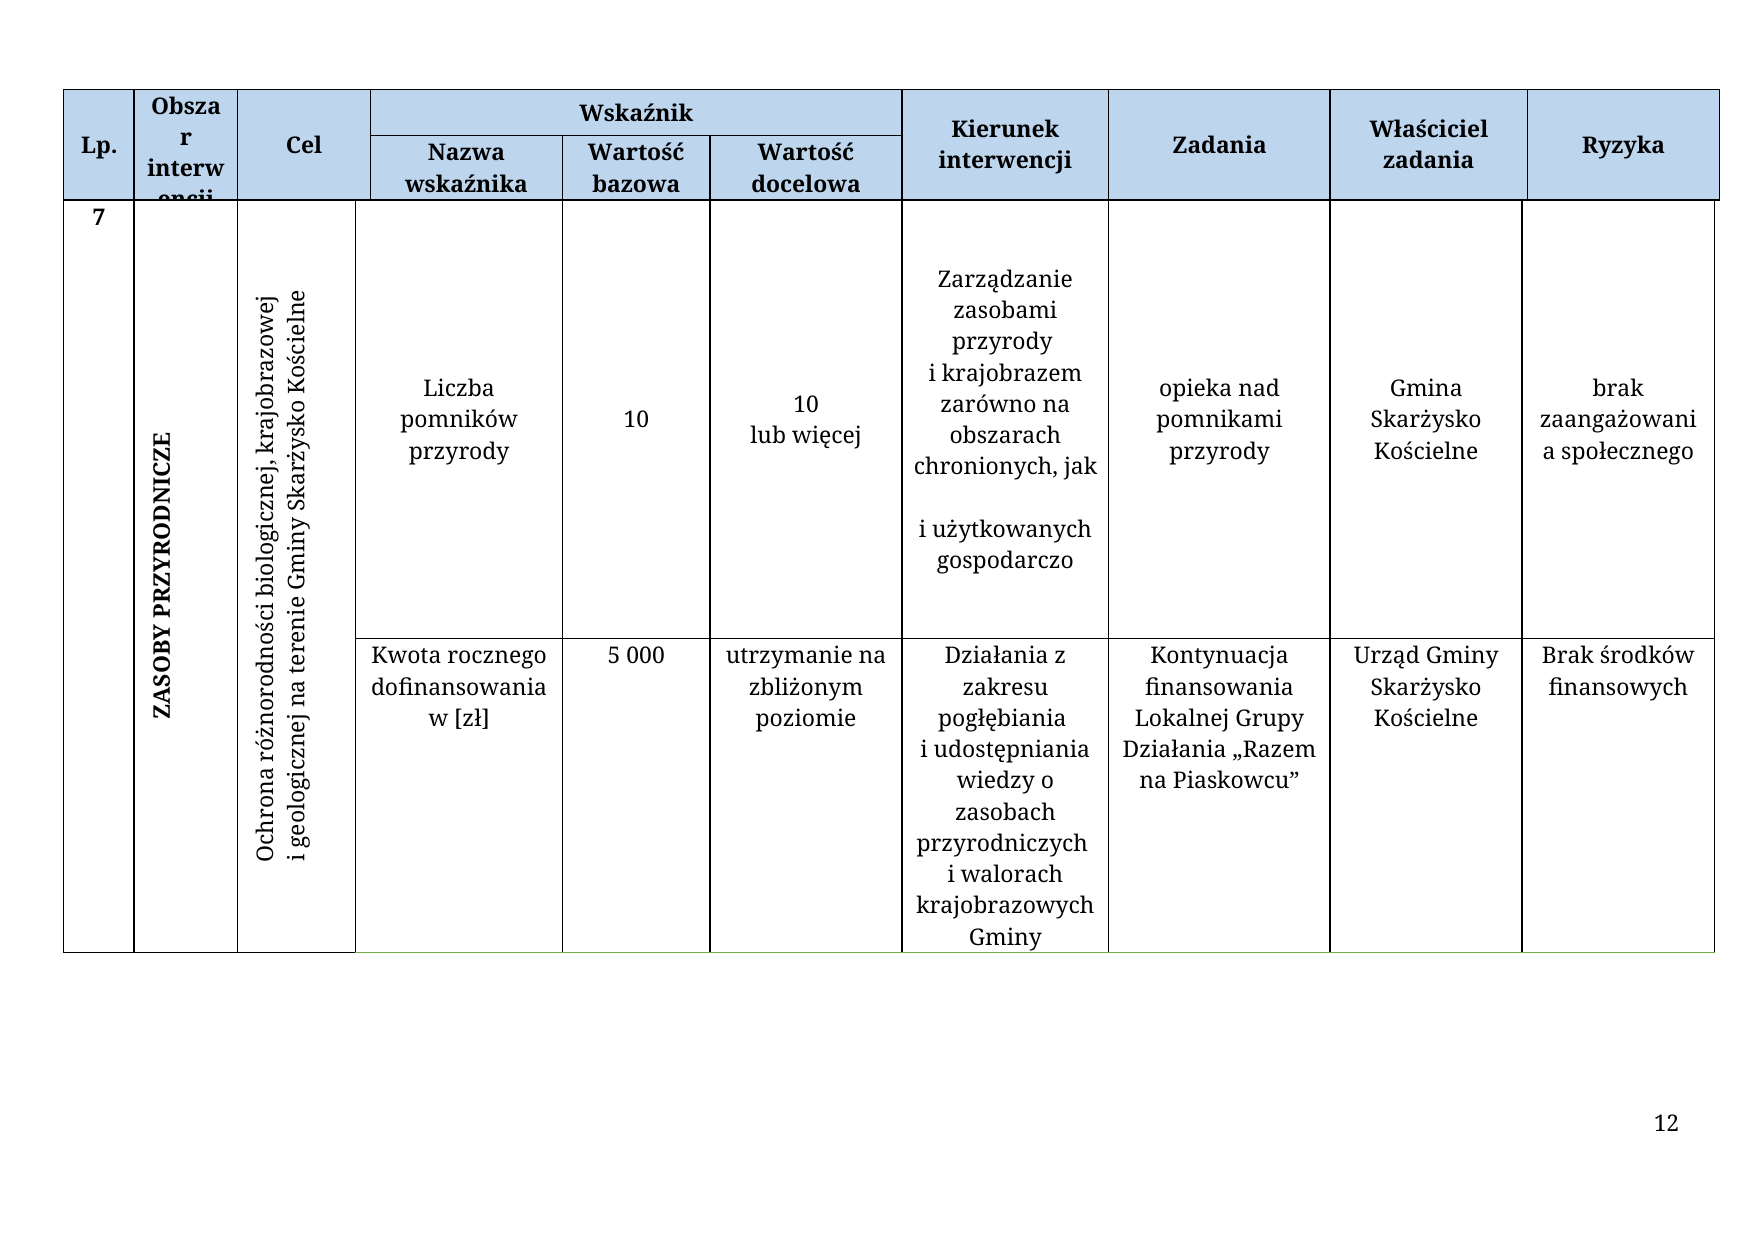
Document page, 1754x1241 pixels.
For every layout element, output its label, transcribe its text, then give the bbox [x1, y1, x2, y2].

table_header Obszar interwencji [135, 90, 237, 199]
table_cell Zarządzanie zasobami przyrody i krajobrazem zarówno na obszarach chronionych, jak i użytkowanych gospodarczo [903, 201, 1108, 638]
table_cell Gmina Skarżysko Kościelne [1331, 201, 1521, 638]
table_header Właściciel zadania [1331, 90, 1527, 199]
table_cell utrzymanie na zbliżonym poziomie [711, 639, 901, 952]
table_cell Kontynuacja finansowania Lokalnej Grupy Działania „Razem na Piaskowcu” [1109, 639, 1329, 952]
table_cell Działania z zakresu pogłębiania i udostępniania wiedzy o zasobach przyrodniczych i walorach krajobrazowych Gminy [903, 639, 1108, 952]
table_header Zadania [1109, 90, 1329, 199]
table_header Cel [238, 90, 370, 199]
table_cell Wartość bazowa [563, 136, 709, 199]
table_cell Nazwa wskaźnika [371, 136, 562, 199]
table_header Kierunek interwencji [903, 90, 1108, 199]
table_cell Kwota rocznego dofinansowania w [zł] [356, 639, 562, 952]
table_cell 7 [64, 201, 133, 952]
table_cell Ochrona różnorodności biologicznej, krajobrazowej i geologicznej na terenie Gminy Skarżysko Kościelne [238, 201, 355, 952]
table_cell Urząd Gminy Skarżysko Kościelne [1331, 639, 1521, 952]
table_header Ryzyka [1528, 90, 1719, 199]
table_cell Brak środków finansowych [1523, 639, 1714, 952]
table_cell Liczba pomników przyrody [356, 201, 562, 638]
table_cell Wartość docelowa [711, 136, 901, 199]
table_header Wskaźnik [371, 90, 901, 135]
table_cell 5 000 [563, 639, 709, 952]
table_cell ZASOBY PRZYRODNICZE [135, 201, 237, 952]
table_cell 10 [563, 201, 709, 638]
table_header Lp. [64, 90, 133, 199]
table_cell opieka nad pomnikami przyrody [1109, 201, 1329, 638]
table_cell 10 lub więcej [711, 201, 901, 638]
table_cell brak zaangażowania społecznego [1523, 201, 1714, 638]
